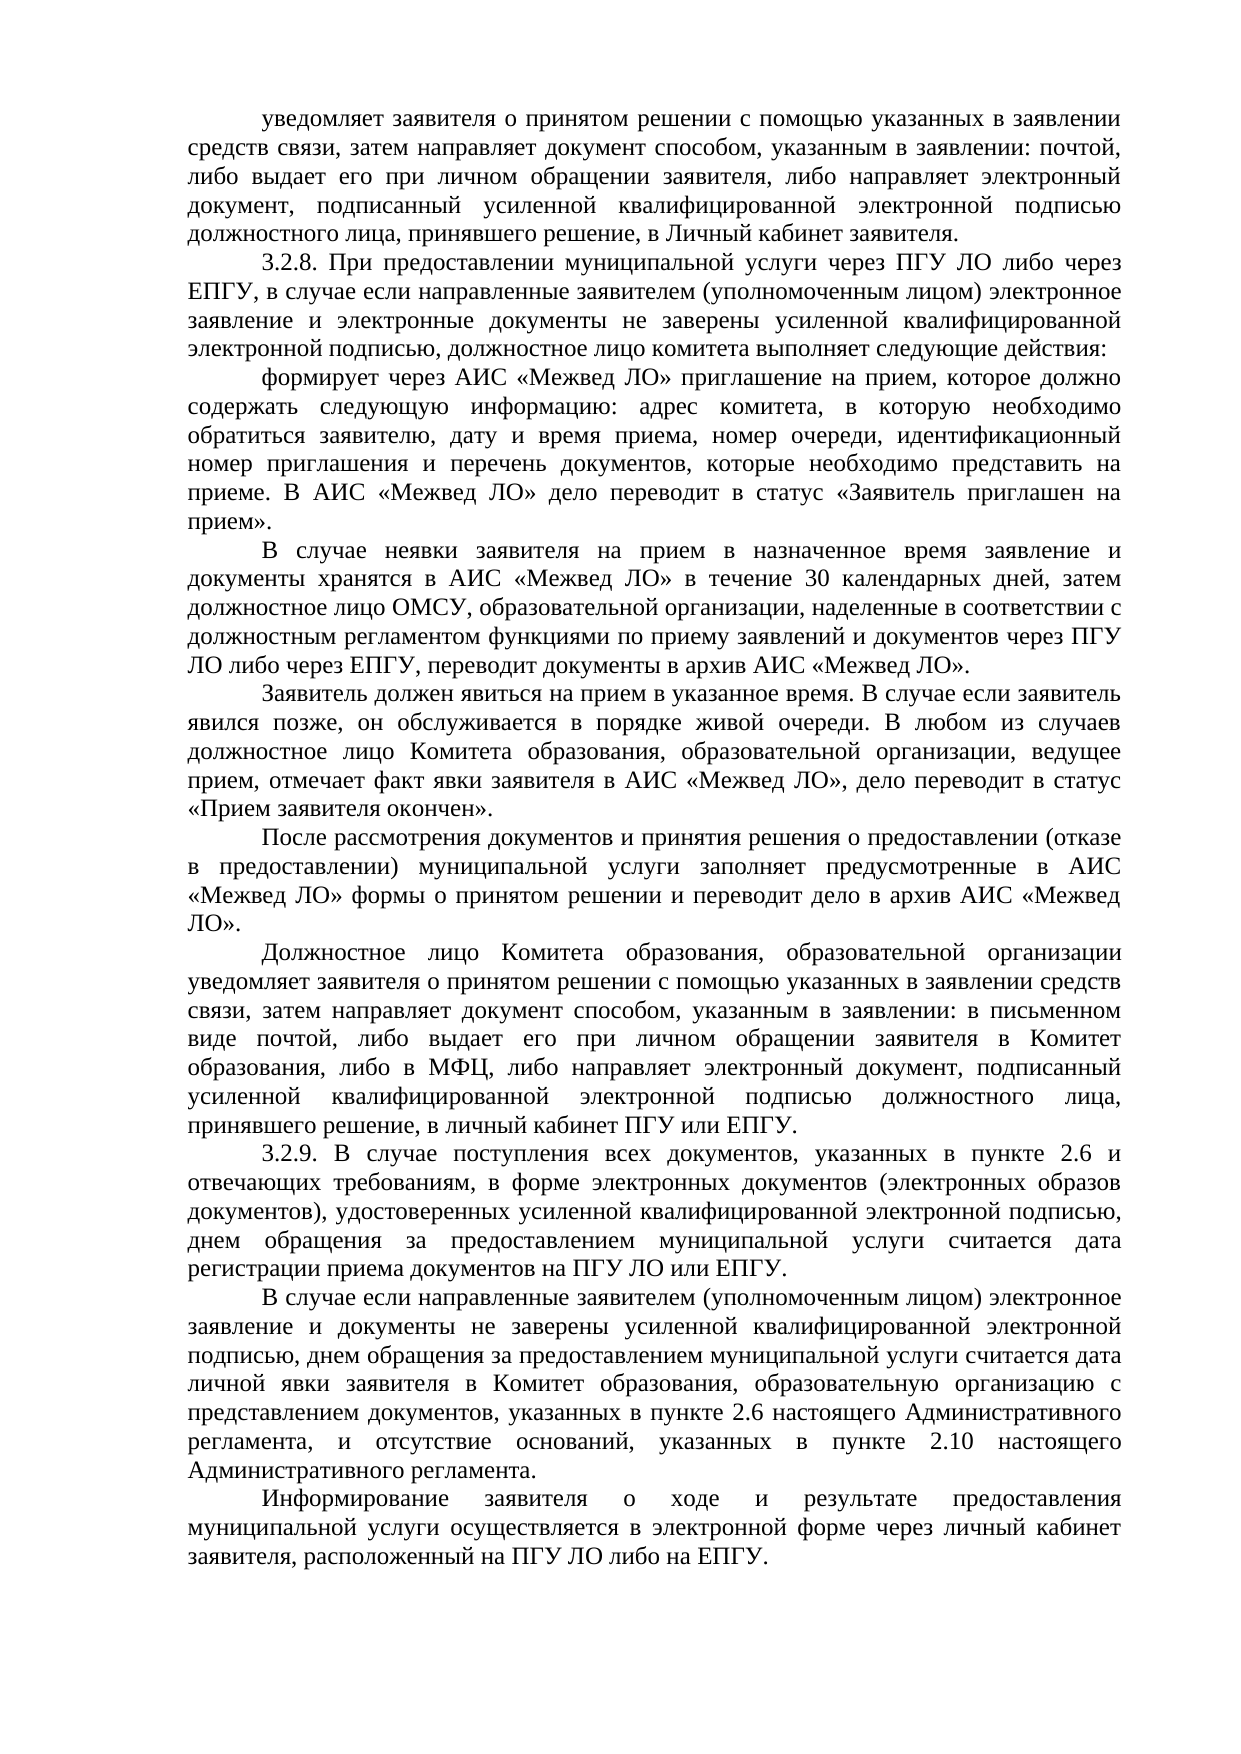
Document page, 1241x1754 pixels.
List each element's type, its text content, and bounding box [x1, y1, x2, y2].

text Заявитель должен явиться на прием в указанное время. В случае если заявитель явился позже, он обслуживается в порядке живой очереди. В любом из случаев должностное лицо Комитета образования, образовательной организации, ведущее прием, отмечает факт явки заявителя в АИС «Межвед ЛО», дело переводит в статус «Прием заявителя окончен». [187, 678, 1122, 822]
text уведомляет заявителя о принятом решении с помощью указанных в заявлении средств связи, затем направляет документ способом, указанным в заявлении: почтой, либо выдает его при личном обращении заявителя, либо направляет электронный документ, подписанный усиленной квалифицированной электронной подписью должностного лица, принявшего решение, в Личный кабинет заявителя. [187, 103, 1122, 247]
text 3.2.9. В случае поступления всех документов, указанных в пункте 2.6 и отвечающих требованиям, в форме электронных документов (электронных образов документов), удостоверенных усиленной квалифицированной электронной подписью, днем обращения за предоставлением муниципальной услуги считается дата регистрации приема документов на ПГУ ЛО или ЕПГУ. [187, 1138, 1122, 1282]
text формирует через АИС «Межвед ЛО» приглашение на прием, которое должно содержать следующую информацию: адрес комитета, в которую необходимо обратиться заявителю, дату и время приема, номер очереди, идентификационный номер приглашения и перечень документов, которые необходимо представить на приеме. В АИС «Межвед ЛО» дело переводит в статус «Заявитель приглашен на прием». [187, 362, 1122, 535]
text После рассмотрения документов и принятия решения о предоставлении (отказе в предоставлении) муниципальной услуги заполняет предусмотренные в АИС «Межвед ЛО» формы о принятом решении и переводит дело в архив АИС «Межвед ЛО». [187, 822, 1122, 937]
text В случае если направленные заявителем (уполномоченным лицом) электронное заявление и документы не заверены усиленной квалифицированной электронной подписью, днем обращения за предоставлением муниципальной услуги считается дата личной явки заявителя в Комитет образования, образовательную организацию с представлением документов, указанных в пункте 2.6 настоящего Административного регламента, и отсутствие оснований, указанных в пункте 2.10 настоящего Административного регламента. [187, 1282, 1122, 1483]
text Должностное лицо Комитета образования, образовательной организации уведомляет заявителя о принятом решении с помощью указанных в заявлении средств связи, затем направляет документ способом, указанным в заявлении: в письменном виде почтой, либо выдает его при личном обращении заявителя в Комитет образования, либо в МФЦ, либо направляет электронный документ, подписанный усиленной квалифицированной электронной подписью должностного лица, принявшего решение, в личный кабинет ПГУ или ЕПГУ. [187, 937, 1122, 1138]
text 3.2.8. При предоставлении муниципальной услуги через ПГУ ЛО либо через ЕПГУ, в случае если направленные заявителем (уполномоченным лицом) электронное заявление и электронные документы не заверены усиленной квалифицированной электронной подписью, должностное лицо комитета выполняет следующие действия: [187, 247, 1122, 362]
text Информирование заявителя о ходе и результате предоставления муниципальной услуги осуществляется в электронной форме через личный кабинет заявителя, расположенный на ПГУ ЛО либо на ЕПГУ. [187, 1483, 1122, 1570]
text В случае неявки заявителя на прием в назначенное время заявление и документы хранятся в АИС «Межвед ЛО» в течение 30 календарных дней, затем должностное лицо ОМСУ, образовательной организации, наделенные в соответствии с должностным регламентом функциями по приему заявлений и документов через ПГУ ЛО либо через ЕПГУ, переводит документы в архив АИС «Межвед ЛО». [187, 535, 1122, 678]
